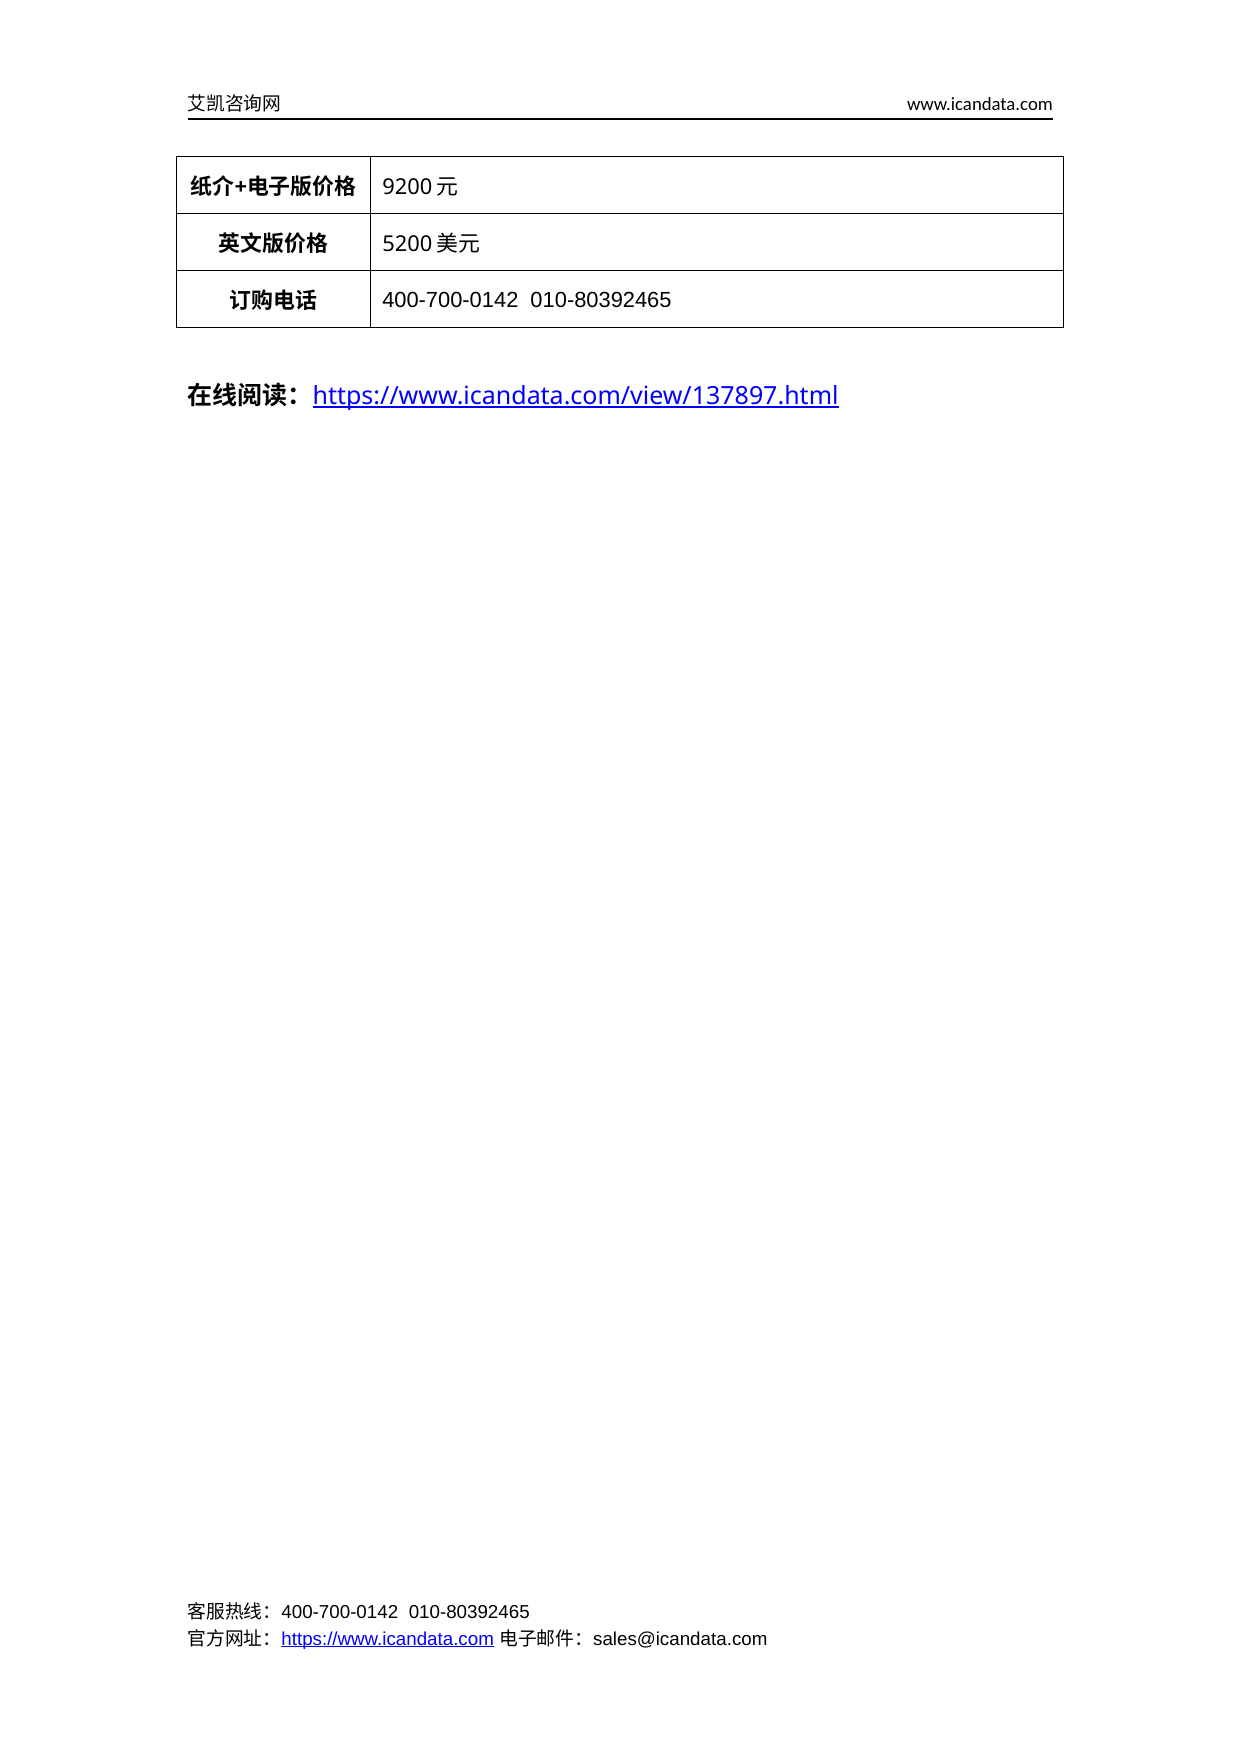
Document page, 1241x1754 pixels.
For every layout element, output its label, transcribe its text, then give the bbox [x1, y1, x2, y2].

table_cell 5200美元 [371, 214, 1063, 270]
table_cell 订购电话 [177, 271, 370, 327]
table_cell 9200元 [371, 157, 1063, 213]
table_cell 英文版价格 [177, 214, 370, 270]
text 在线阅读：https://www.icandata.com/view/137897.html [187, 361, 1053, 426]
table_cell 400-700-0142 010-80392465 [371, 271, 1063, 327]
table_cell 纸介+电子版价格 [177, 157, 370, 213]
